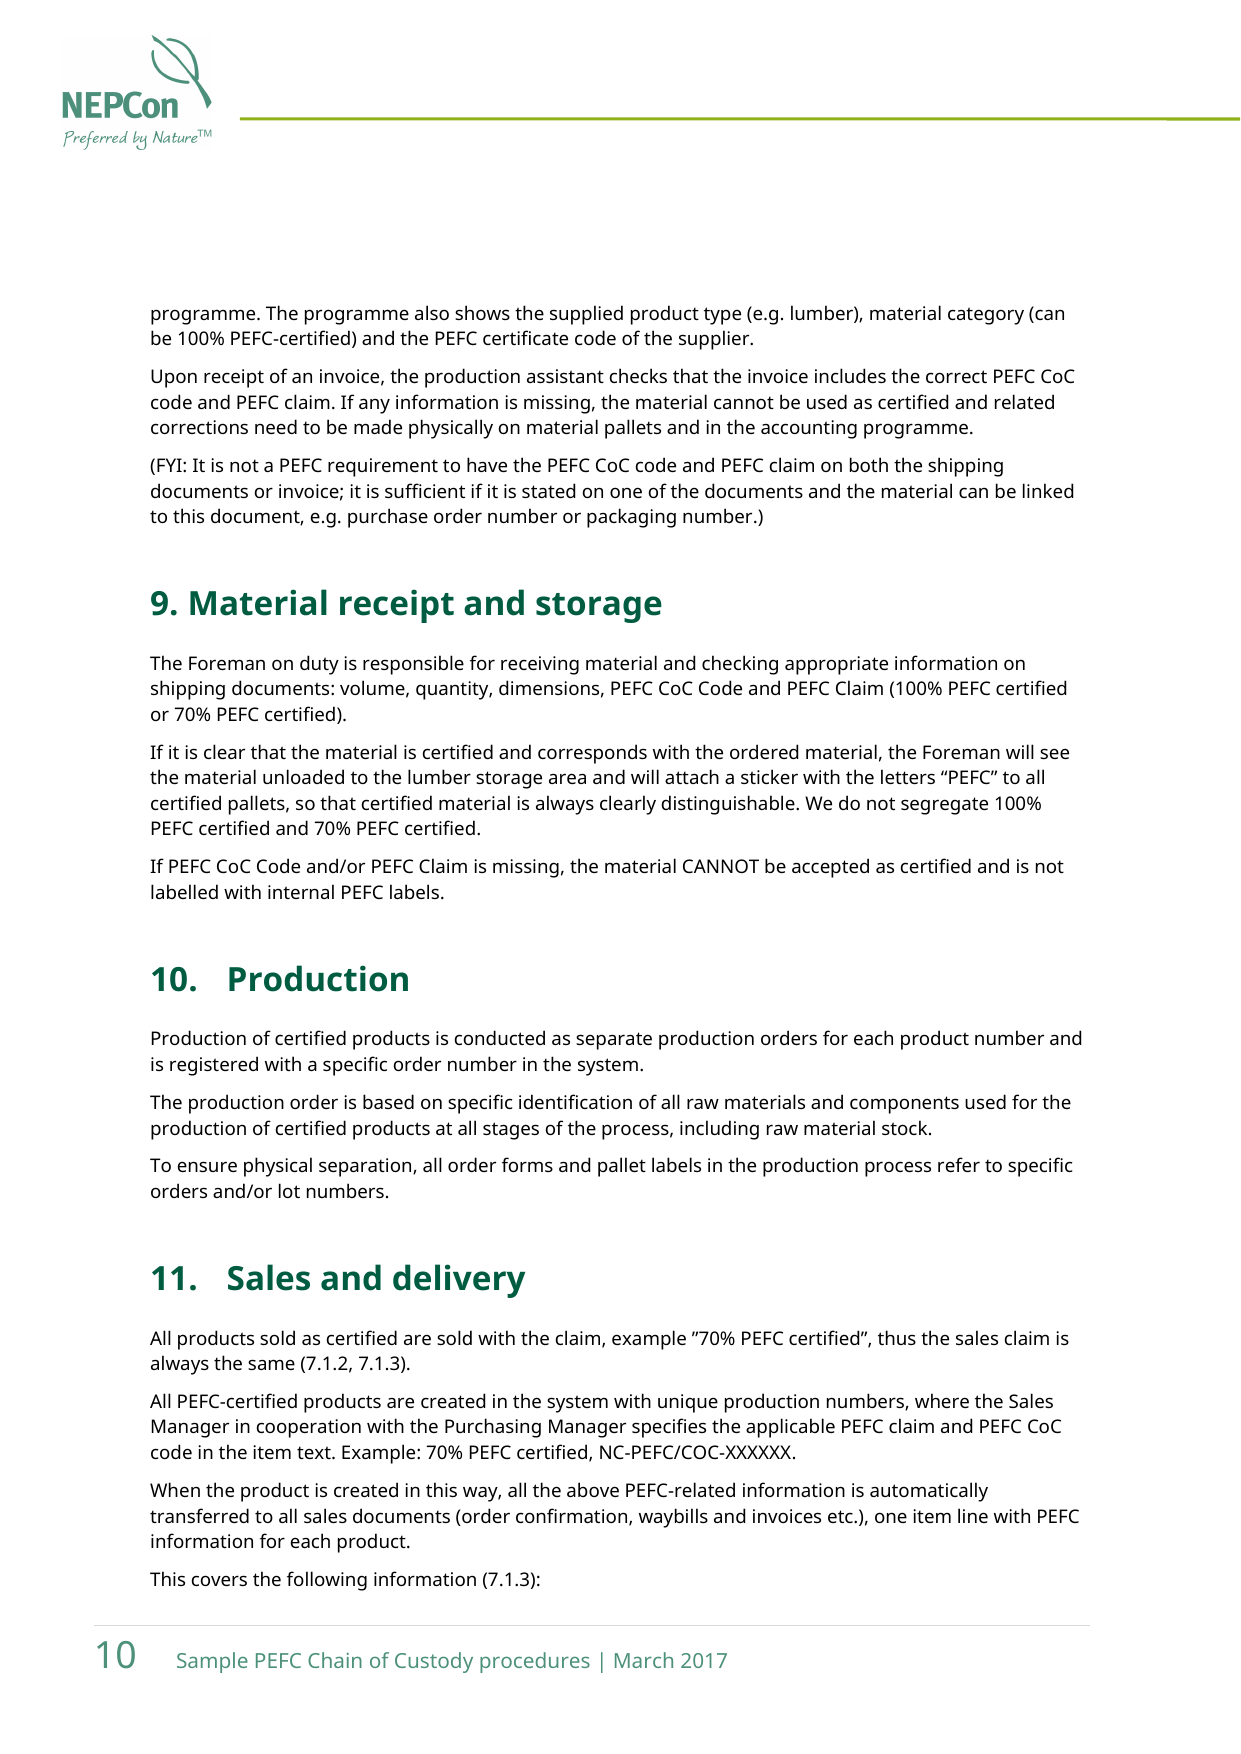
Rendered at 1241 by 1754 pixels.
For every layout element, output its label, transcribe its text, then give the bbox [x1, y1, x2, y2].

subtitle Sales and delivery [150, 1254, 1090, 1300]
text The Foreman on duty is responsible for receiving material and checking appropriate information on shipping documents: volume, quantity, dimensions, PEFC CoC Code and PEFC Claim (100% PEFC certified or 70% PEFC certified). [150, 650, 1090, 727]
text To ensure physical separation, all order forms and pallet labels in the production process refer to specific orders and/or lot numbers. [150, 1153, 1090, 1204]
text Upon receipt of an invoice, the production assistant checks that the invoice includes the correct PEFC CoC code and PEFC claim. If any information is missing, the material cannot be used as certified and related corrections need to be made physically on material pallets and in the accounting programme. [150, 363, 1090, 440]
text This covers the following information (7.1.3): [150, 1566, 1090, 1592]
text Production of certified products is conducted as separate production orders for each product number and is registered with a specific order number in the system. [150, 1026, 1090, 1077]
text If PEFC CoC Code and/or PEFC Claim is missing, the material CANNOT be accepted as certified and is not labelled with internal PEFC labels. [150, 854, 1090, 905]
text (FYI: It is not a PEFC requirement to have the PEFC CoC code and PEFC claim on both the shipping documents or invoice; it is sufficient if it is stated on one of the documents and the material can be linked to this document, e.g. purchase order number or packaging number.) [150, 453, 1090, 529]
subtitle Material receipt and storage [150, 580, 1090, 625]
text All PEFC-certified products are created in the system with unique production numbers, where the Sales Manager in cooperation with the Purchasing Manager specifies the applicable PEFC claim and PEFC CoC code in the item text. Example: 70% PEFC certified, NC-PEFC/COC-XXXXXX. [150, 1388, 1090, 1465]
text All products sold as certified are sold with the claim, example ”70% PEFC certified”, thus the sales claim is always the same (7.1.2, 7.1.3). [150, 1325, 1090, 1376]
picture [62, 35, 212, 150]
text The production order is based on specific identification of all raw materials and components used for the production of certified products at all stages of the process, including raw material stock. [150, 1089, 1090, 1140]
subtitle Production [150, 955, 1090, 1001]
text If it is clear that the material is certified and corresponds with the ordered material, the Foreman will see the material unloaded to the lumber storage area and will attach a sticker with the letters “PEFC” to all certified pallets, so that certified material is always clearly distinguishable. We do not segregate 100% PEFC certified and 70% PEFC certified. [150, 739, 1090, 841]
text When the product is created in this way, all the above PEFC-related information is automatically transferred to all sales documents (order confirmation, waybills and invoices etc.), one item line with PEFC information for each product. [150, 1477, 1090, 1554]
